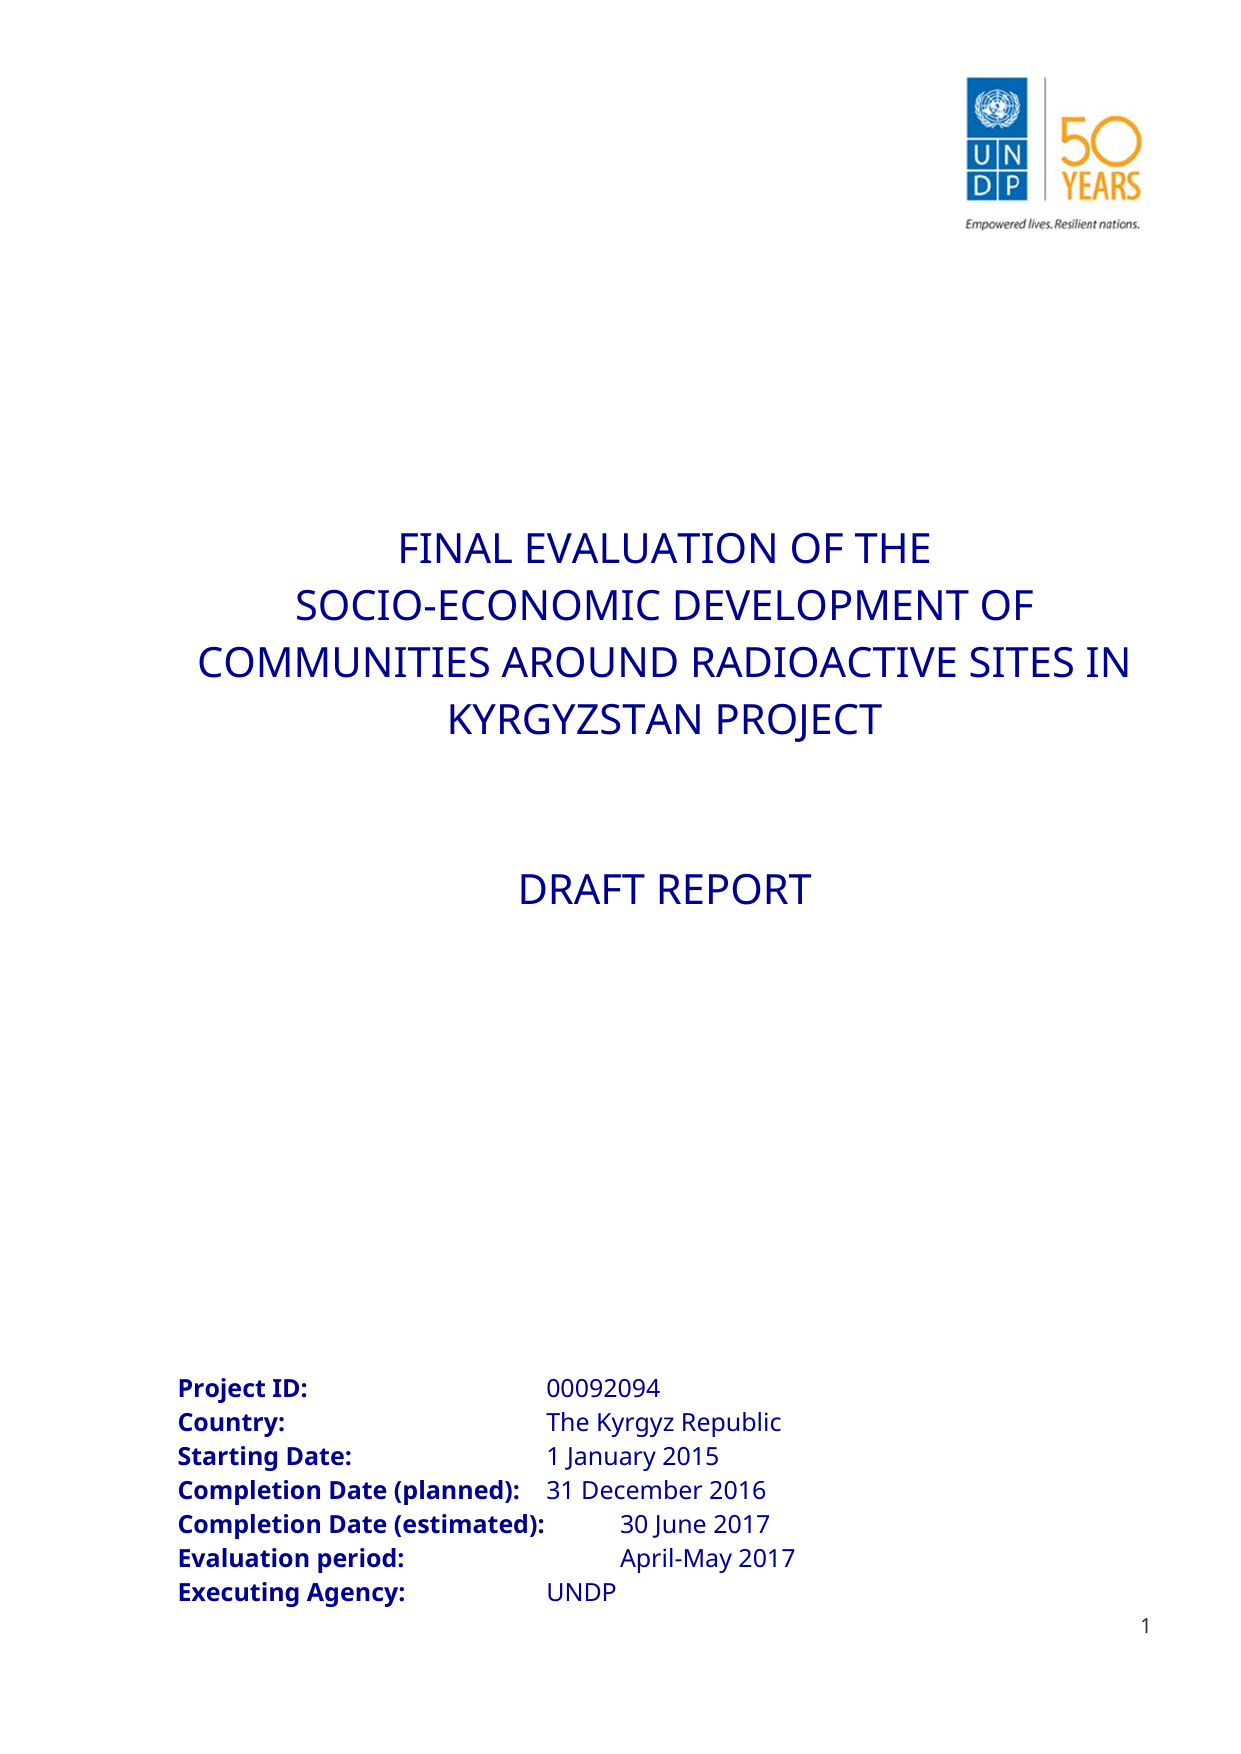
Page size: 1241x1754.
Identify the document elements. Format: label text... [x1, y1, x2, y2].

picture [964, 76, 1143, 231]
text Country: The Kyrgyz Republic [177, 1405, 1152, 1439]
text Executing Agency: UNDP [177, 1575, 1152, 1609]
text Evaluation period: April-May 2017 [177, 1541, 1152, 1575]
text Completion Date (estimated): 30 June 2017 [177, 1507, 1152, 1541]
text Completion Date (planned): 31 December 2016 [177, 1473, 1152, 1507]
text Project ID: 00092094 [177, 1371, 1152, 1405]
text Starting Date: 1 January 2015 [177, 1439, 1152, 1473]
text DRAFT REPORT [177, 860, 1152, 917]
text FINAL EVALUATION OF THE [177, 519, 1152, 576]
text SOCIO-ECONOMIC DEVELOPMENT OF COMMUNITIES AROUND RADIOACTIVE SITES IN KYRGYZSTAN PROJECT [177, 576, 1152, 746]
